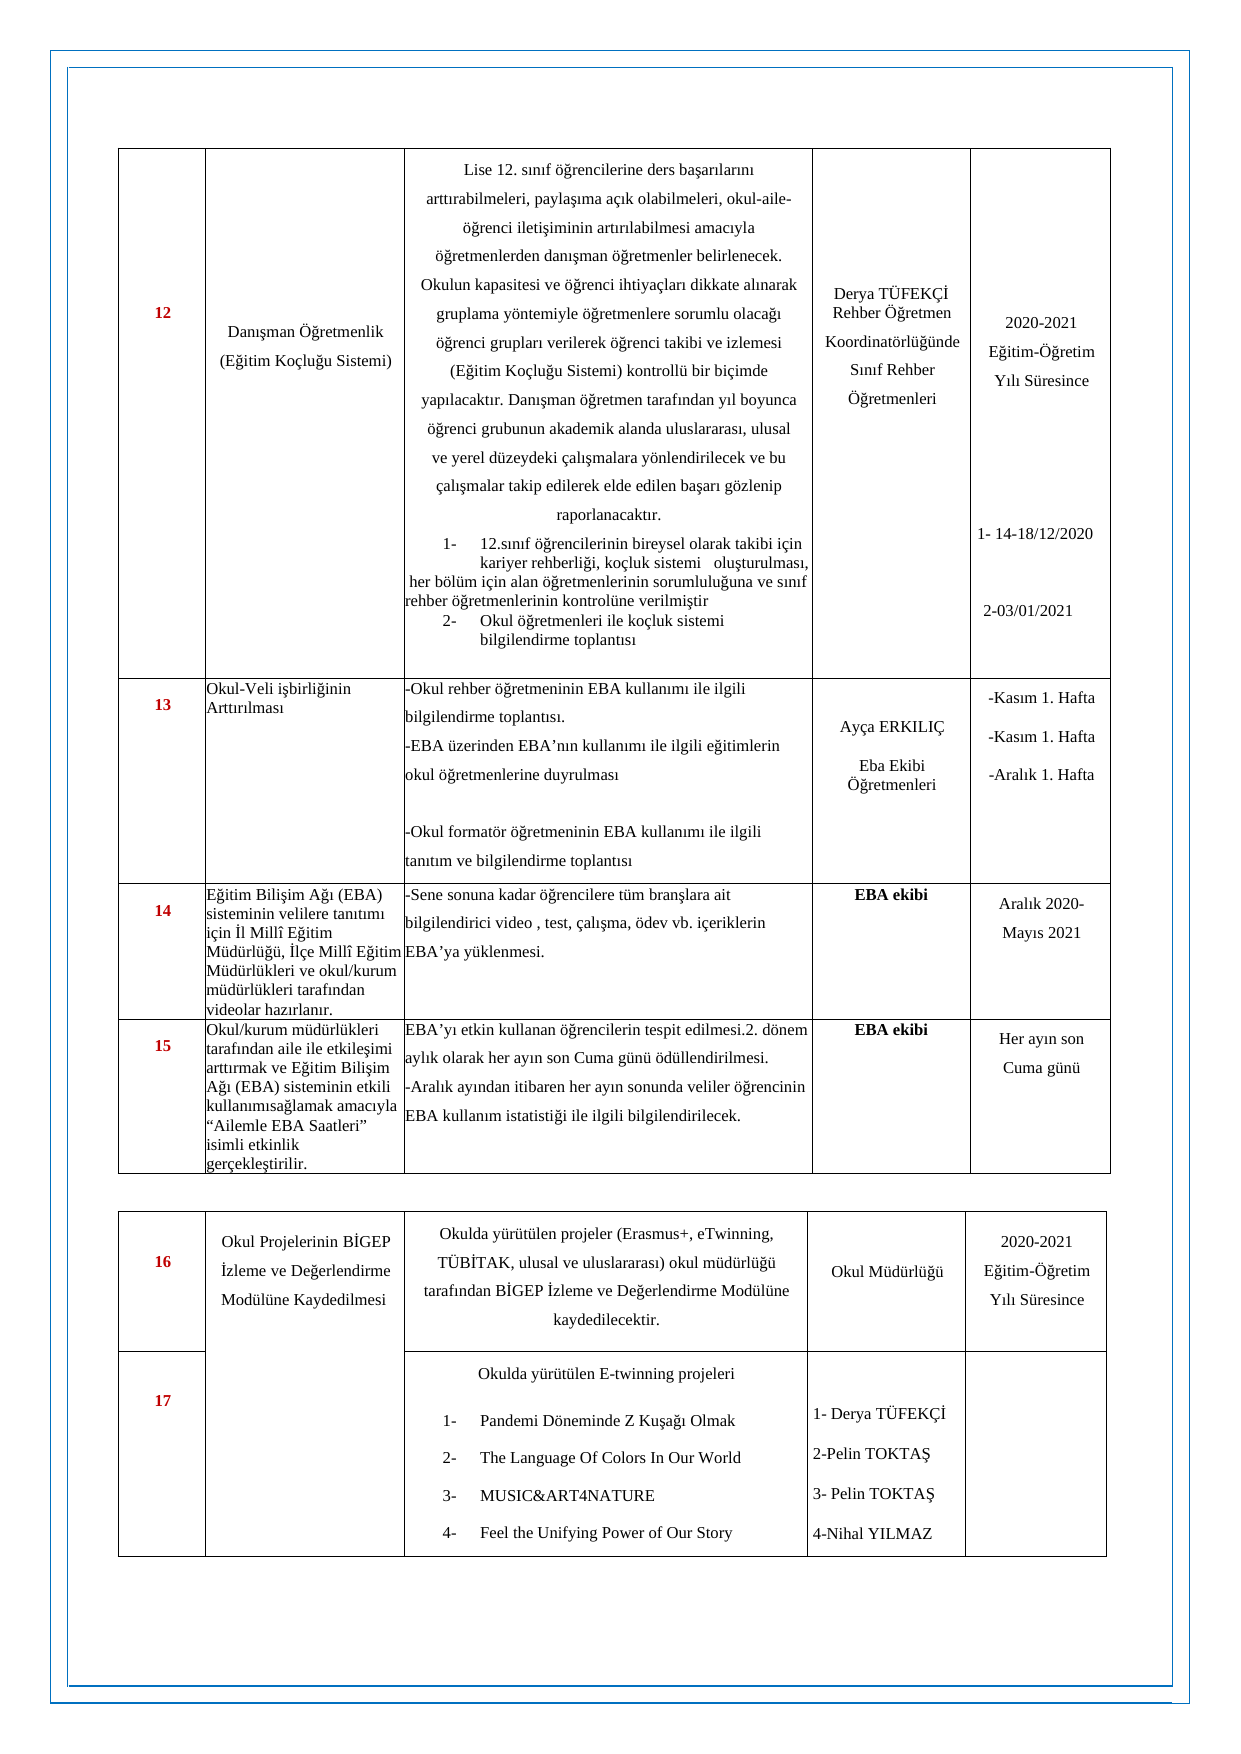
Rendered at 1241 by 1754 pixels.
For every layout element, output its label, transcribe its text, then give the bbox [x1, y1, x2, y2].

table_cell Okulda yürütülen E-twinning projeleri Pandemi Döneminde Z Kuşağı Olmak The Language Of Colors In Our World MUSIC&ART4NATURE Feel the Unifying Power of Our Story [405, 1352, 807, 1556]
table_cell -Okul rehber öğretmeninin EBA kullanımı ile ilgili bilgilendirme toplantısı. -EBA üzerinden EBA’nın kullanımı ile ilgili eğitimlerin okul öğretmenlerine duyrulması -Okul formatör öğretmeninin EBA kullanımı ile ilgili tanıtım ve bilgilendirme toplantısı [405, 679, 812, 883]
table_cell Danışman Öğretmenlik (Eğitim Koçluğu Sistemi) [206, 149, 404, 677]
table_header Okul Projelerinin BİGEP İzleme ve Değerlendirme Modülüne Kaydedilmesi [206, 1212, 404, 1556]
table_cell -Kasım 1. Hafta -Kasım 1. Hafta -Aralık 1. Hafta [971, 679, 1110, 883]
table_header 16 [119, 1212, 205, 1351]
table_cell [966, 1352, 1106, 1556]
table_cell Eğitim Bilişim Ağı (EBA) sisteminin velilere tanıtımı için İl Millî Eğitim Müdürlüğü, İlçe Millî Eğitim Müdürlükleri ve okul/kurum müdürlükleri tarafından videolar hazırlanır. [206, 884, 404, 1018]
table_cell 15 [119, 1020, 205, 1173]
table_cell 14 [119, 884, 205, 1018]
table_cell Aralık 2020-Mayıs 2021 [971, 884, 1110, 1018]
table_cell 12 [119, 149, 205, 677]
table_cell Derya TÜFEKÇİ Rehber Öğretmen Koordinatörlüğünde Sınıf Rehber Öğretmenleri [813, 149, 970, 677]
table_cell 13 [119, 679, 205, 883]
table_cell EBA ekibi [813, 884, 970, 1018]
table_cell Okul-Veli işbirliğinin Arttırılması [206, 679, 404, 883]
table_cell -Sene sonuna kadar öğrencilere tüm branşlara ait bilgilendirici video , test, çalışma, ödev vb. içeriklerin EBA’ya yüklenmesi. [405, 884, 812, 1018]
table_cell 2020-2021 Eğitim-Öğretim Yılı Süresince 1- 14-18/12/2020 2-03/01/2021 [971, 149, 1110, 677]
table_cell Lise 12. sınıf öğrencilerine ders başarılarını arttırabilmeleri, paylaşıma açık olabilmeleri, okul-aile-öğrenci iletişiminin artırılabilmesi amacıyla öğretmenlerden danışman öğretmenler belirlenecek. Okulun kapasitesi ve öğrenci ihtiyaçları dikkate alınarak gruplama yöntemiyle öğretmenlere sorumlu olacağı öğrenci grupları verilerek öğrenci takibi ve izlemesi (Eğitim Koçluğu Sistemi) kontrollü bir biçimde yapılacaktır. Danışman öğretmen tarafından yıl boyunca öğrenci grubunun akademik alanda uluslararası, ulusal ve yerel düzeydeki çalışmalara yönlendirilecek ve bu çalışmalar takip edilerek elde edilen başarı gözlenip raporlanacaktır. 12.sınıf öğrencilerinin bireysel olarak takibi için kariyer rehberliği, koçluk sistemi oluşturulması, her bölüm için alan öğretmenlerinin sorumluluğuna ve sınıf rehber öğretmenlerinin kontrolüne verilmiştir Okul öğretmenleri ile koçluk sistemi bilgilendirme toplantısı [405, 149, 812, 677]
table_cell EBA’yı etkin kullanan öğrencilerin tespit edilmesi.2. dönem aylık olarak her ayın son Cuma günü ödüllendirilmesi. -Aralık ayından itibaren her ayın sonunda veliler öğrencinin EBA kullanım istatistiği ile ilgili bilgilendirilecek. [405, 1020, 812, 1173]
table_cell 17 [119, 1352, 205, 1556]
table_header Okulda yürütülen projeler (Erasmus+, eTwinning, TÜBİTAK, ulusal ve uluslararası) okul müdürlüğü tarafından BİGEP İzleme ve Değerlendirme Modülüne kaydedilecektir. [405, 1212, 807, 1351]
table_cell Okul/kurum müdürlükleri tarafından aile ile etkileşimi arttırmak ve Eğitim Bilişim Ağı (EBA) sisteminin etkili kullanımısağlamak amacıyla “Ailemle EBA Saatleri” isimli etkinlik gerçekleştirilir. [206, 1020, 404, 1173]
table_cell EBA ekibi [813, 1020, 970, 1173]
table_header 2020-2021 Eğitim-Öğretim Yılı Süresince [966, 1212, 1106, 1351]
table_header Okul Müdürlüğü [808, 1212, 965, 1351]
table_cell Ayça ERKILIÇ Eba Ekibi Öğretmenleri [813, 679, 970, 883]
table_cell Her ayın son Cuma günü [971, 1020, 1110, 1173]
table_cell 1- Derya TÜFEKÇİ 2-Pelin TOKTAŞ 3- Pelin TOKTAŞ 4-Nihal YILMAZ [808, 1352, 965, 1556]
